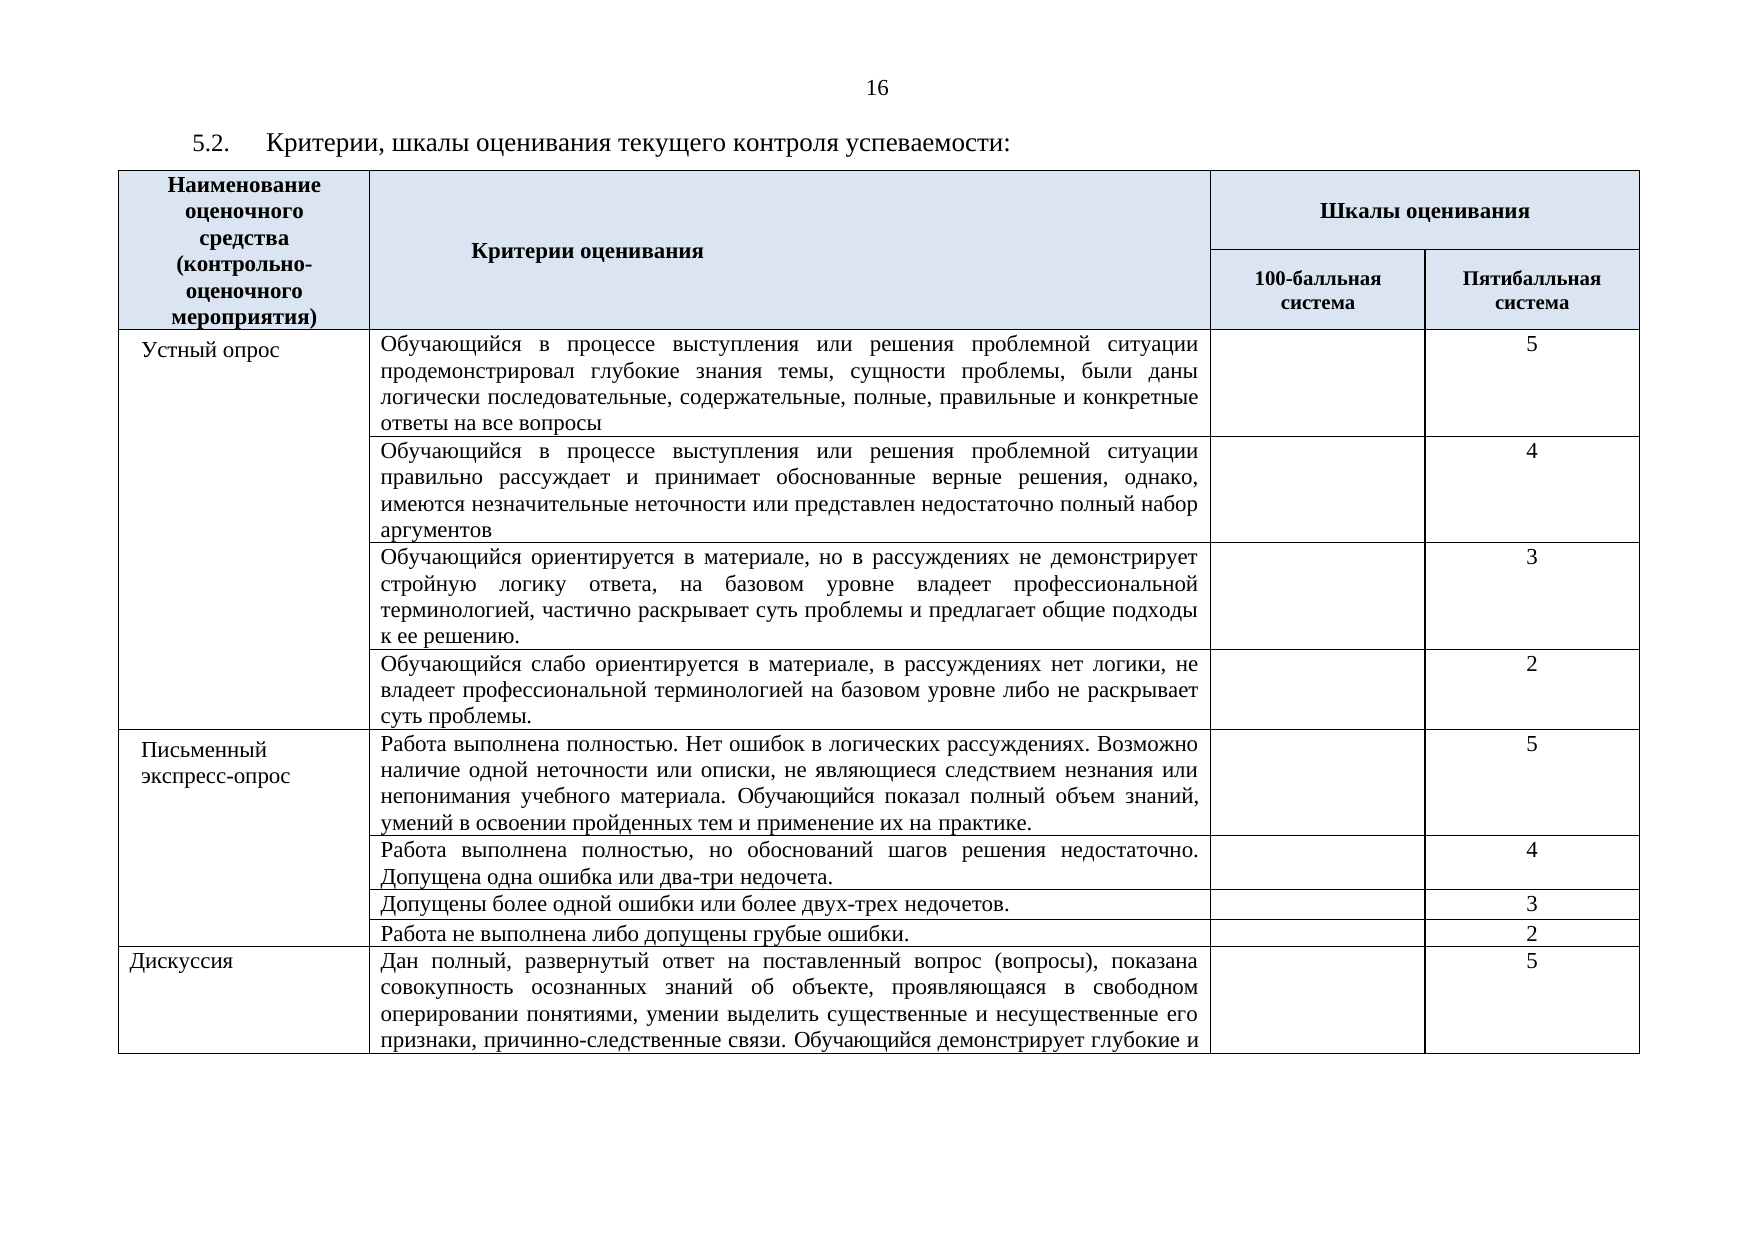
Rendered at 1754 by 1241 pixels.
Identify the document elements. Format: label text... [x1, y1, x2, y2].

table_cell [1211, 543, 1424, 649]
table_cell Обучающийся ориентируется в материале, но в рассуждениях не демонстрирует стройную логику ответа, на базовом уровне владеет профессиональной терминологией, частично раскрывает суть проблемы и предлагает общие подходы к ее решению. [370, 543, 1210, 649]
table_cell Устный опрос [119, 330, 369, 729]
table_cell 3 [1426, 543, 1639, 649]
table_cell Обучающийся в процессе выступления или решения проблемной ситуации продемонстрировал глубокие знания темы, сущности проблемы, были даны логически последовательные, содержательные, полные, правильные и конкретные ответы на все вопросы [370, 330, 1210, 436]
table_cell Работа выполнена полностью. Нет ошибок в логических рассуждениях. Возможно наличие одной неточности или описки, не являющиеся следствием незнания или непонимания учебного материала. Обучающийся показал полный объем знаний, умений в освоении пройденных тем и применение их на практике. [370, 730, 1210, 835]
subtitle Критерии, шкалы оценивания текущего контроля успеваемости: [192, 127, 1636, 158]
table_cell 5 [1426, 330, 1639, 436]
table_cell 2 [1426, 920, 1639, 946]
table_cell [1211, 947, 1424, 1052]
table_cell 4 [1426, 836, 1639, 889]
table_cell 100-балльная система [1211, 250, 1424, 329]
table_cell Обучающийся в процессе выступления или решения проблемной ситуации правильно рассуждает и принимает обоснованные верные решения, однако, имеются незначительные неточности или представлен недостаточно полный набор аргументов [370, 437, 1210, 542]
table_cell [1211, 730, 1424, 835]
table_cell [1211, 836, 1424, 889]
table_cell [1211, 890, 1424, 918]
table_cell 4 [1426, 437, 1639, 542]
table_cell Пятибалльная система [1426, 250, 1639, 329]
table_cell Работа не выполнена либо допущены грубые ошибки. [370, 920, 1210, 946]
table_cell 5 [1426, 730, 1639, 835]
table_cell [1211, 650, 1424, 729]
table_cell 3 [1426, 890, 1639, 918]
table_cell Обучающийся слабо ориентируется в материале, в рассуждениях нет логики, не владеет профессиональной терминологией на базовом уровне либо не раскрывает суть проблемы. [370, 650, 1210, 729]
table_cell [1211, 437, 1424, 542]
table_cell Дискуссия [119, 947, 369, 1052]
table_cell Допущены более одной ошибки или более двух-трех недочетов. [370, 890, 1210, 918]
table_cell [1211, 330, 1424, 436]
table_cell Письменный экспресс-опрос [119, 730, 369, 946]
table_header Критерии оценивания [370, 171, 1210, 329]
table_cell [370, 947, 1210, 1052]
table_cell 5 [1426, 947, 1639, 1052]
table_cell [1211, 920, 1424, 946]
table_header Наименование оценочного средства (контрольно-оценочного мероприятия) [119, 171, 369, 329]
table_header Шкалы оценивания [1211, 171, 1639, 249]
table_cell 2 [1426, 650, 1639, 729]
table_cell Работа выполнена полностью, но обоснований шагов решения недостаточно. Допущена одна ошибка или два-три недочета. [370, 836, 1210, 889]
